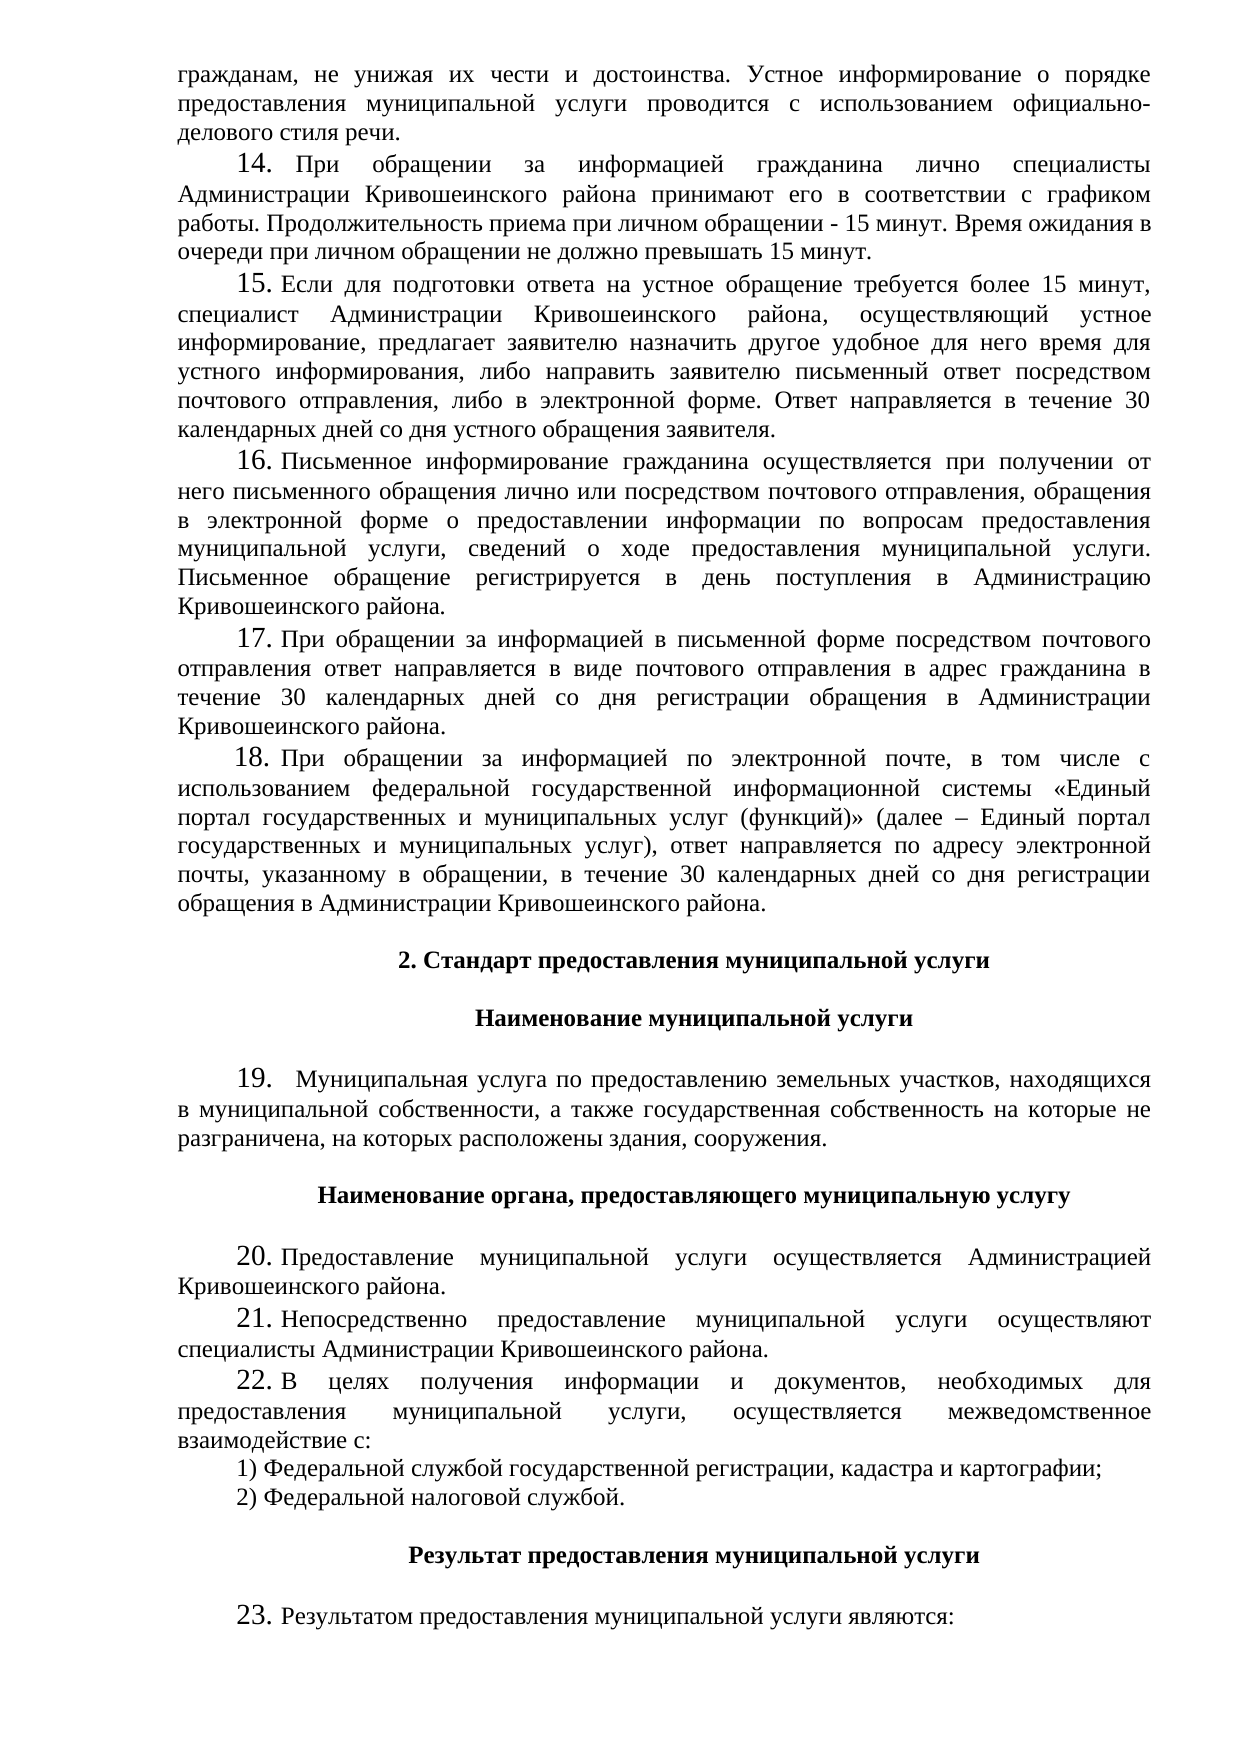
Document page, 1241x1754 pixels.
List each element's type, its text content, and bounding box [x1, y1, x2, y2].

list Предоставление муниципальной услуги осуществляется Администрацией Кривошеинского района. [177, 1238, 1152, 1300]
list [177, 59, 1152, 145]
list Результатом предоставления муниципальной услуги являются: [177, 1597, 1152, 1631]
text Результат предоставления муниципальной услуги [177, 1540, 1152, 1568]
list При обращении за информацией гражданина лично специалисты Администрации Кривошеинского района принимают его в соответствии с графиком работы. Продолжительность приема при личном обращении - 15 минут. Время ожидания в очереди при личном обращении не должно превышать 15 минут. [177, 145, 1152, 265]
text 2) Федеральной налоговой службой. [177, 1482, 1152, 1511]
list Муниципальная услуга по предоставлению земельных участков, находящихся в муниципальной собственности, а также государственная собственность на которые не разграничена, на которых расположены здания, сооружения. [177, 1061, 1152, 1152]
text Наименование муниципальной услуги [177, 1003, 1152, 1032]
list В целях получения информации и документов, необходимых для предоставления муниципальной услуги, осуществляется межведомственное взаимодействие с: [177, 1362, 1152, 1453]
list При обращении за информацией в письменной форме посредством почтового отправления ответ направляется в виде почтового отправления в адрес гражданина в течение 30 календарных дней со дня регистрации обращения в Администрации Кривошеинского района. [177, 620, 1152, 739]
list Если для подготовки ответа на устное обращение требуется более 15 минут, специалист Администрации Кривошеинского района, осуществляющий устное информирование, предлагает заявителю назначить другое удобное для него время для устного информирования, либо направить заявителю письменный ответ посредством почтового отправления, либо в электронной форме. Ответ направляется в течение 30 календарных дней со дня устного обращения заявителя. [177, 265, 1152, 442]
text 2. Стандарт предоставления муниципальной услуги [177, 946, 1152, 974]
list При обращении за информацией по электронной почте, в том числе с использованием федеральной государственной информационной системы «Единый портал государственных и муниципальных услуг (функций)» (далее – Единый портал государственных и муниципальных услуг), ответ направляется по адресу электронной почты, указанному в обращении, в течение 30 календарных дней со дня регистрации обращения в Администрации Кривошеинского района. [177, 739, 1152, 917]
list Письменное информирование гражданина осуществляется при получении от него письменного обращения лично или посредством почтового отправления, обращения в электронной форме о предоставлении информации по вопросам предоставления муниципальной услуги, сведений о ходе предоставления муниципальной услуги. Письменное обращение регистрируется в день поступления в Администрацию Кривошеинского района. [177, 442, 1152, 620]
text Наименование органа, предоставляющего муниципальную услугу [177, 1180, 1152, 1209]
text 1) Федеральной службой государственной регистрации, кадастра и картографии; [177, 1453, 1152, 1482]
list Непосредственно предоставление муниципальной услуги осуществляют специалисты Администрации Кривошеинского района. [177, 1300, 1152, 1362]
